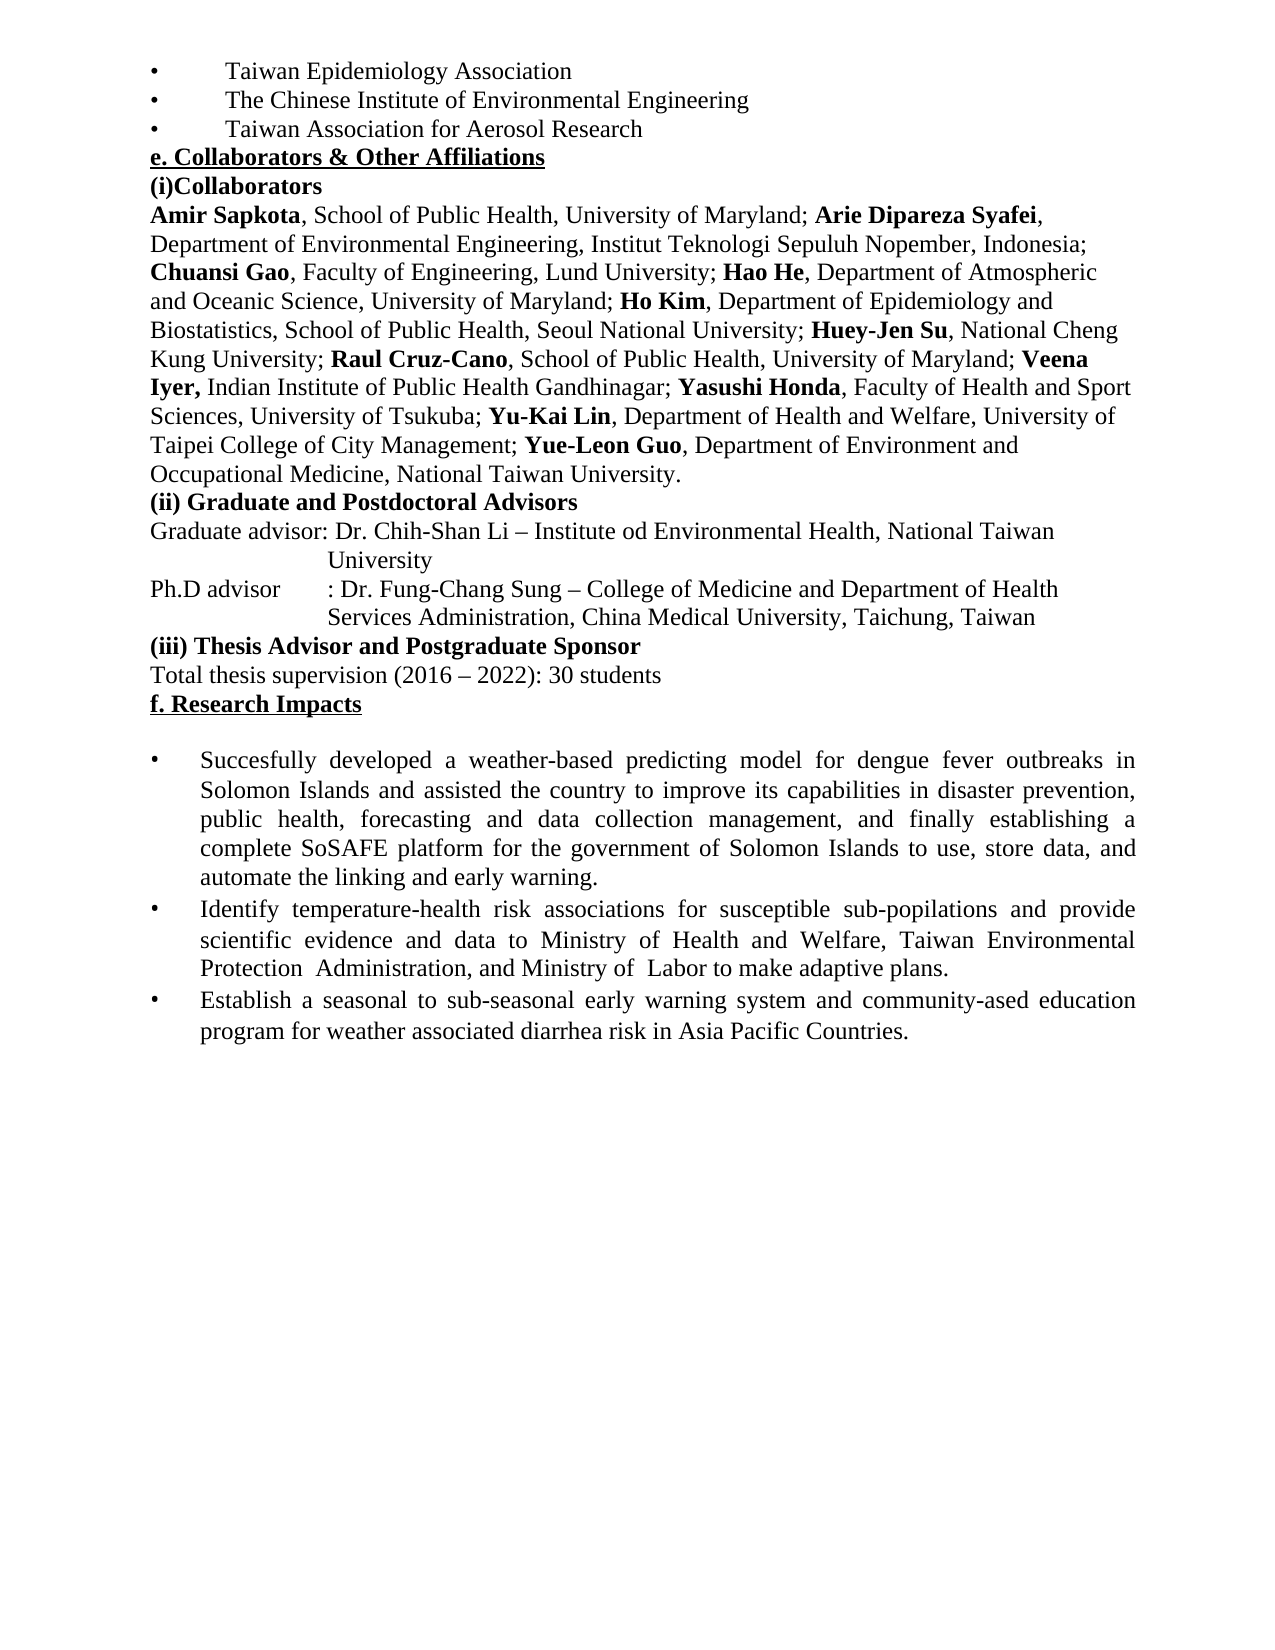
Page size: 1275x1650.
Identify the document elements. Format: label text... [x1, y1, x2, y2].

text (iii) Thesis Advisor and Postgraduate Sponsor [150, 631, 1137, 660]
list Identify temperature-health risk associations for susceptible sub-popilations and provide scientific evidence and data to Ministry of Health and Welfare, Taiwan Environmental Protection Administration, and Ministry of Labor to make adaptive plans. [150, 891, 1137, 982]
list Succesfully developed a weather-based predicting model for dengue fever outbreaks in Solomon Islands and assisted the country to improve its capabilities in disaster prevention, public health, forecasting and data collection management, and finally establishing a complete SoSAFE platform for the government of Solomon Islands to use, store data, and automate the linking and early warning. [150, 742, 1137, 891]
list Establish a seasonal to sub-seasonal early warning system and community-ased education program for weather associated diarrhea risk in Asia Pacific Countries. [150, 982, 1137, 1045]
text Graduate advisor: Dr. Chih-Shan Li – Institute od Environmental Health, National Taiwan University [150, 516, 1137, 574]
subtitle (ii) Graduate and Postdoctoral Advisors [150, 487, 1137, 516]
text • Taiwan Association for Aerosol Research [150, 114, 1137, 142]
text Total thesis supervision (2016 – 2022): 30 students [150, 660, 1137, 689]
text • Taiwan Epidemiology Association [150, 56, 1137, 85]
text f. Research Impacts [150, 689, 1137, 717]
text • The Chinese Institute of Environmental Engineering [150, 85, 1137, 114]
list Amir Sapkota, School of Public Health, University of Maryland; Arie Dipareza Syafei, Department of Environmental Engineering, Institut Teknologi Sepuluh Nopember, Indonesia; Chuansi Gao, Faculty of Engineering, Lund University; Hao He, Department of Atmospheric and Oceanic Science, University of Maryland; Ho Kim, Department of Epidemiology and Biostatistics, School of Public Health, Seoul National University; Huey-Jen Su, National Cheng Kung University; Raul Cruz-Cano, School of Public Health, University of Maryland; Veena Iyer, Indian Institute of Public Health Gandhinagar; Yasushi Honda, Faculty of Health and Sport Sciences, University of Tsukuba; Yu-Kai Lin, Department of Health and Welfare, University of Taipei College of City Management; Yue-Leon Guo, Department of Environment and Occupational Medicine, National Taiwan University. [150, 200, 1137, 487]
subtitle e. Collaborators & Other Affiliations [150, 142, 1137, 171]
subtitle (i)Collaborators [150, 171, 1137, 200]
text Ph.D advisor : Dr. Fung-Chang Sung – College of Medicine and Department of Health Services Administration, China Medical University, Taichung, Taiwan [150, 574, 1137, 631]
